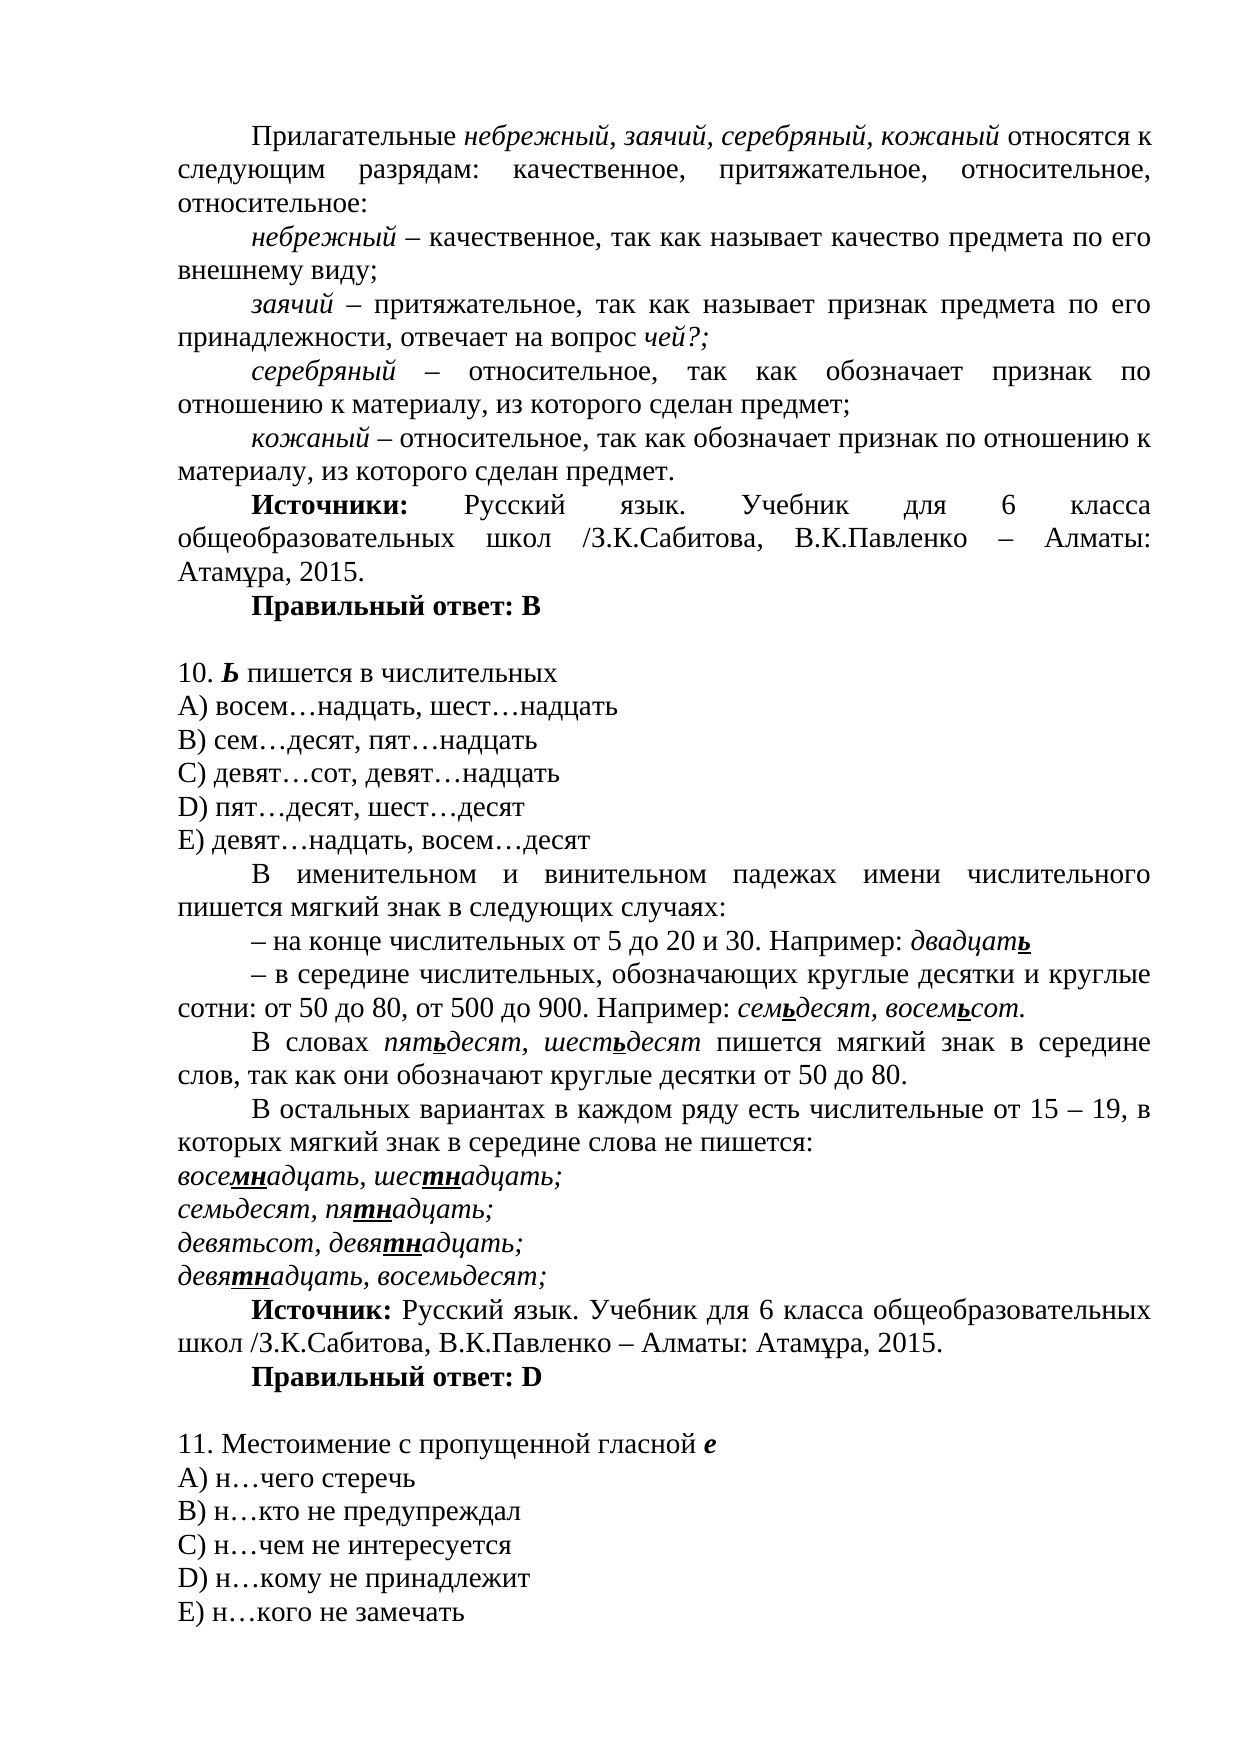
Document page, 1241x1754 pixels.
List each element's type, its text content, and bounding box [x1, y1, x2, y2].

text – в середине числительных, обозначающих круглые десятки и круглые сотни: от 50 до 80, от 500 до 900. Например: семьдесят, восемьсот. [177, 957, 1152, 1024]
text В словах пятьдесят, шестьдесят пишется мягкий знак в середине слов, так как они обозначают круглые десятки от 50 до 80. [177, 1024, 1152, 1091]
text семьдесят, пятнадцать; [177, 1191, 1152, 1225]
text Источник: Русский язык. Учебник для 6 класса общеобразовательных школ /З.К.Сабитова, В.К.Павленко – Алматы: Атамұра, 2015. [177, 1292, 1152, 1359]
text В именительном и винительном падежах имени числительного пишется мягкий знак в следующих случаях: [177, 856, 1152, 923]
text 10. Ь пишется в числительных [177, 655, 1152, 688]
text Правильный ответ: D [177, 1359, 1152, 1393]
text серебряный – относительное, так как обозначает признак по отношению к материалу, из которого сделан предмет; [177, 353, 1152, 420]
text девятнадцать, восемьдесят; [177, 1258, 1152, 1292]
text Прилагательные небрежный, заячий, серебряный, кожаный относятся к следующим разрядам: качественное, притяжательное, относительное, относительное: [177, 118, 1152, 219]
text девятьсот, девятнадцать; [177, 1225, 1152, 1258]
text C) девят…сот, девят…надцать [177, 755, 1152, 789]
text E) н…кого не замечать [177, 1594, 1152, 1627]
text D) пят…десят, шест…десят [177, 789, 1152, 822]
text A) восем…надцать, шест…надцать [177, 688, 1152, 722]
text C) н…чем не интересуется [177, 1527, 1152, 1560]
text D) н…кому не принадлежит [177, 1560, 1152, 1594]
text восемнадцать, шестнадцать; [177, 1158, 1152, 1191]
text В остальных вариантах в каждом ряду есть числительные от 15 – 19, в которых мягкий знак в середине слова не пишется: [177, 1091, 1152, 1158]
text Правильный ответ: В [177, 588, 1152, 621]
text A) н…чего стеречь [177, 1460, 1152, 1493]
text E) девят…надцать, восем…десят [177, 822, 1152, 856]
text небрежный – качественное, так как называет качество предмета по его внешнему виду; [177, 219, 1152, 286]
text B) н…кто не предупреждал [177, 1493, 1152, 1527]
text заячий – притяжательное, так как называет признак предмета по его принадлежности, отвечает на вопрос чей?; [177, 286, 1152, 353]
text 11. Местоимение с пропущенной гласной е [177, 1426, 1152, 1460]
text B) сем…десят, пят…надцать [177, 722, 1152, 755]
text – на конце числительных от 5 до 20 и 30. Например: двадцать [177, 923, 1152, 957]
text Источники: Русский язык. Учебник для 6 класса общеобразовательных школ /З.К.Сабитова, В.К.Павленко – Алматы: Атамұра, 2015. [177, 487, 1152, 588]
text кожаный – относительное, так как обозначает признак по отношению к материалу, из которого сделан предмет. [177, 420, 1152, 487]
